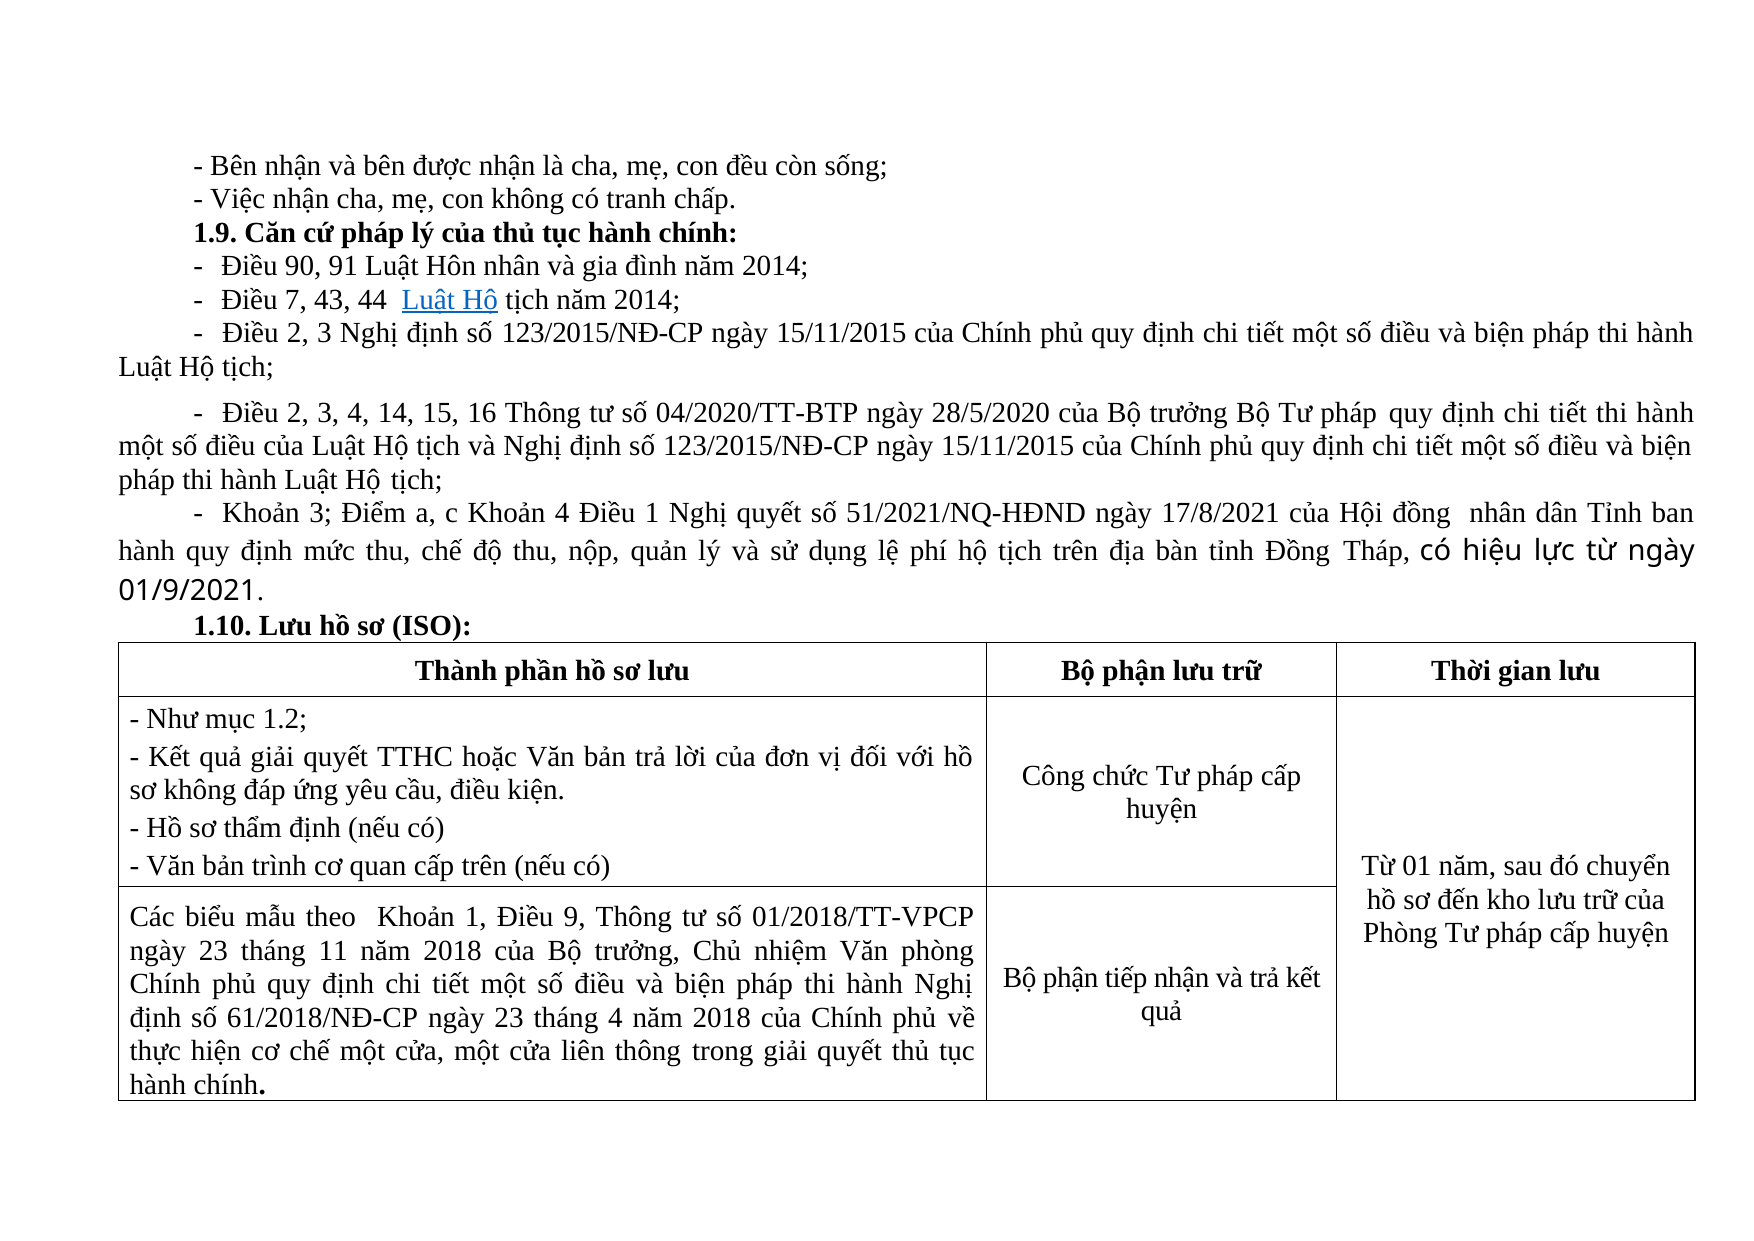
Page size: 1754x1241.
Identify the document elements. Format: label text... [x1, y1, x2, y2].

table_cell Các biểu mẫu theo Khoản 1, Điều 9, Thông tư số 01/2018/TT-VPCP ngày 23 tháng 11 năm 2018 của Bộ trưởng, Chủ nhiệm Văn phòng Chính phủ quy định chi tiết một số điều và biện pháp thi hành Nghị định số 61/2018/NĐ-CP ngày 23 tháng 4 năm 2018 của Chính phủ về thực hiện cơ chế một cửa, một cửa liên thông trong giải quyết thủ tục hành chính. [119, 887, 986, 1100]
list Khoản 3; Điểm a, c Khoản 4 Điều 1 Nghị quyết số 51/2021/NQ-HĐND ngày 17/8/2021 của Hội đồng nhân dân Tỉnh ban hành quy định mức thu, chế độ thu, nộp, quản lý và sử dụng lệ phí hộ tịch trên địa bàn tỉnh Đồng Tháp, có hiệu lực từ ngày 01/9/2021. [118, 496, 1695, 608]
list Điều 7, 43, 44 Luật Hộ tịch năm 2014; [118, 282, 1695, 315]
list Điều 2, 3, 4, 14, 15, 16 Thông tư số 04/2020/TT-BTP ngày 28/5/2020 của Bộ trưởng Bộ Tư pháp quy định chi tiết thi hành một số điều của Luật Hộ tịch và Nghị định số 123/2015/NĐ-CP ngày 15/11/2015 của Chính phủ quy định chi tiết một số điều và biện pháp thi hành Luật Hộ tịch; [118, 395, 1695, 496]
table_header Thời gian lưu [1337, 643, 1694, 696]
table_cell Bộ phận tiếp nhận và trả kết quả [987, 887, 1336, 1100]
list 1.9. Căn cứ pháp lý của thủ tục hành chính: [118, 215, 1695, 248]
list 1.10. Lưu hồ sơ (ISO): [193, 608, 1695, 642]
list Điều 90, 91 Luật Hôn nhân và gia đình năm 2014; [118, 248, 1695, 282]
table_header Bộ phận lưu trữ [987, 643, 1336, 696]
table_cell - Như mục 1.2; - Kết quả giải quyết TTHC hoặc Văn bản trả lời của đơn vị đối với hồ sơ không đáp ứng yêu cầu, điều kiện. - Hồ sơ thẩm định (nếu có) - Văn bản trình cơ quan cấp trên (nếu có) [119, 697, 986, 886]
table_cell Từ 01 năm, sau đó chuyển hồ sơ đến kho lưu trữ của Phòng Tư pháp cấp huyện [1337, 697, 1694, 1100]
table_header Thành phần hồ sơ lưu [119, 643, 986, 696]
table_cell Công chức Tư pháp cấp huyện [987, 697, 1336, 886]
list Điều 2, 3 Nghị định số 123/2015/NĐ-CP ngày 15/11/2015 của Chính phủ quy định chi tiết một số điều và biện pháp thi hành Luật Hộ tịch; [118, 315, 1695, 382]
list - Việc nhận cha, mẹ, con không có tranh chấp. [118, 181, 1695, 215]
list - Bên nhận và bên được nhận là cha, mẹ, con đều còn sống; [118, 148, 1695, 181]
